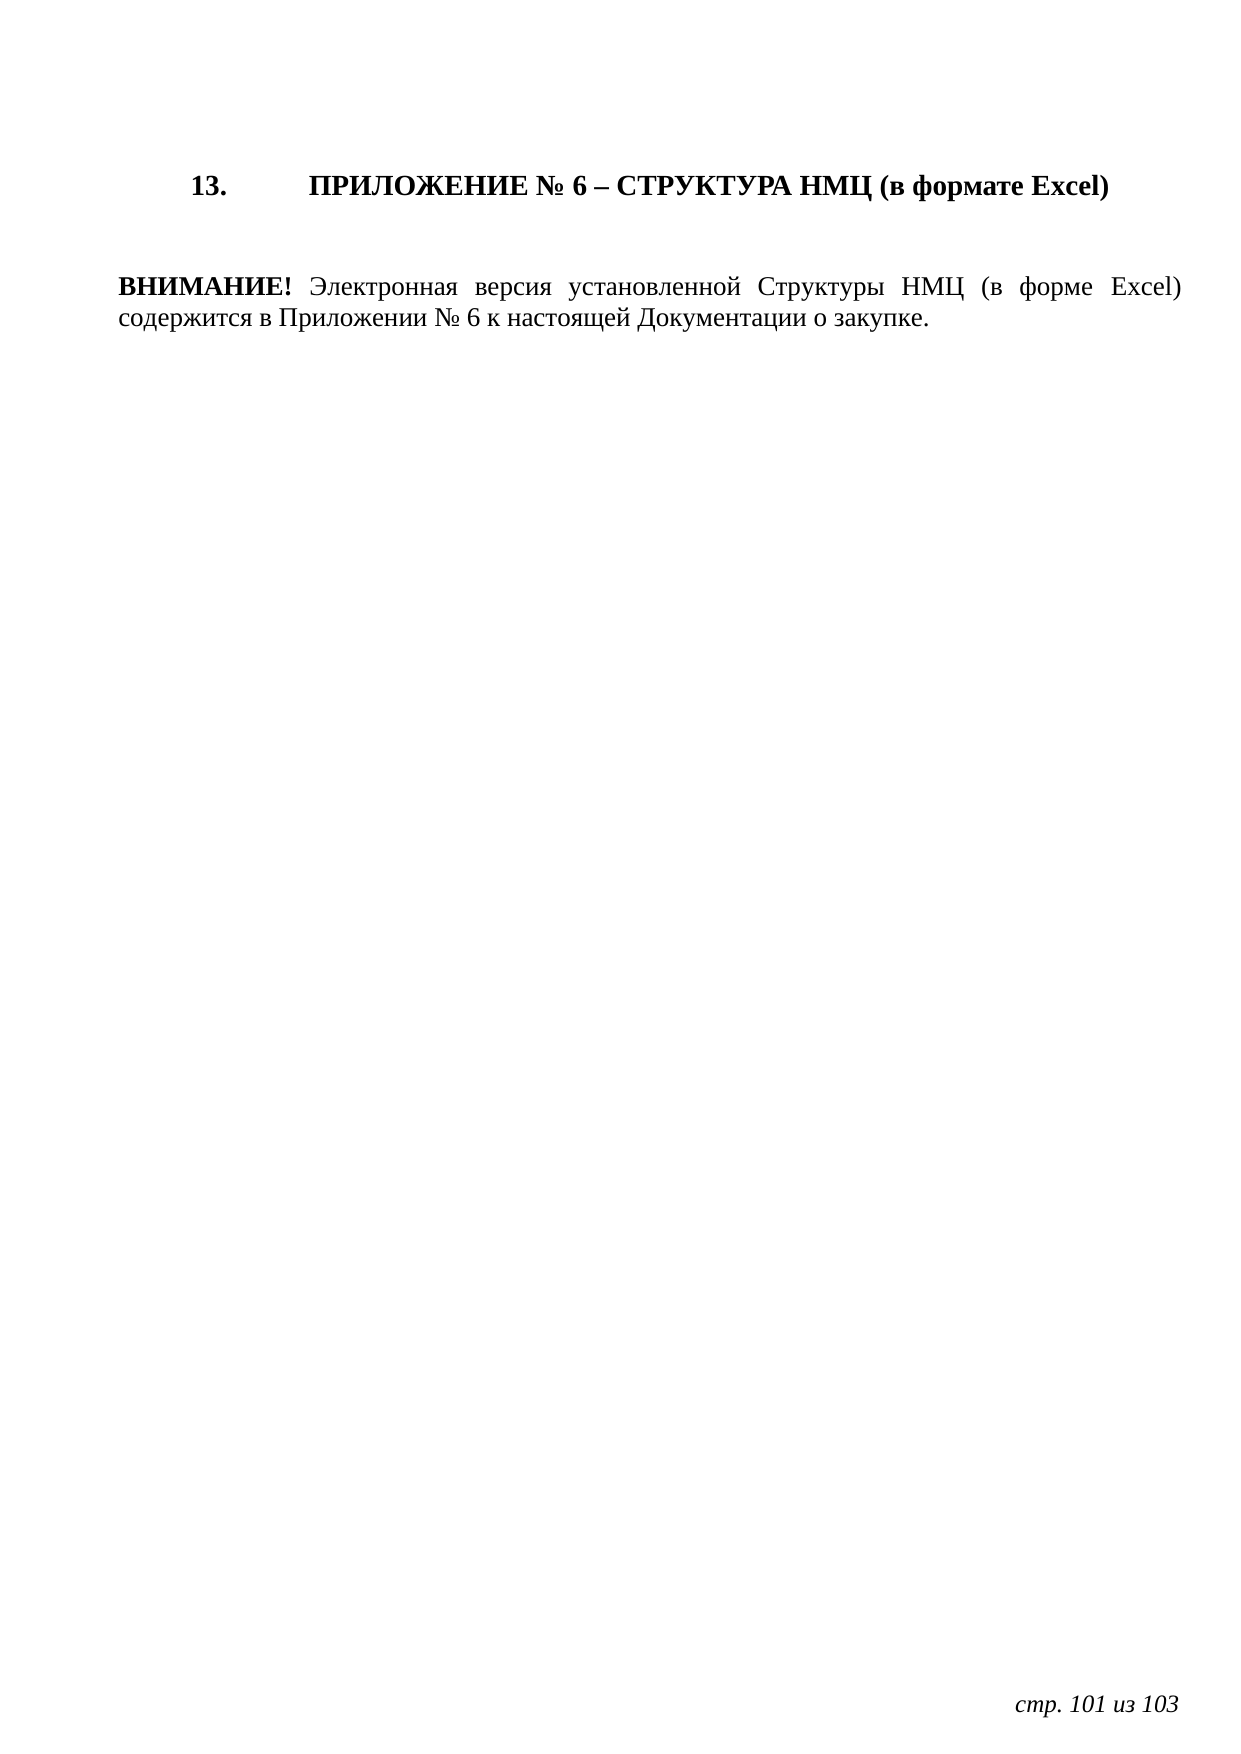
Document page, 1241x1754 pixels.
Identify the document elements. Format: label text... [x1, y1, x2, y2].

text ВНИМАНИЕ! Электронная версия установленной Структуры НМЦ (в форме Excel) содержится в Приложении № 6 к настоящей Документации о закупке. [118, 270, 1181, 333]
subtitle ПРИЛОЖЕНИЕ № 6 – СТРУКТУРА НМЦ (в формате Excel) [118, 168, 1181, 202]
